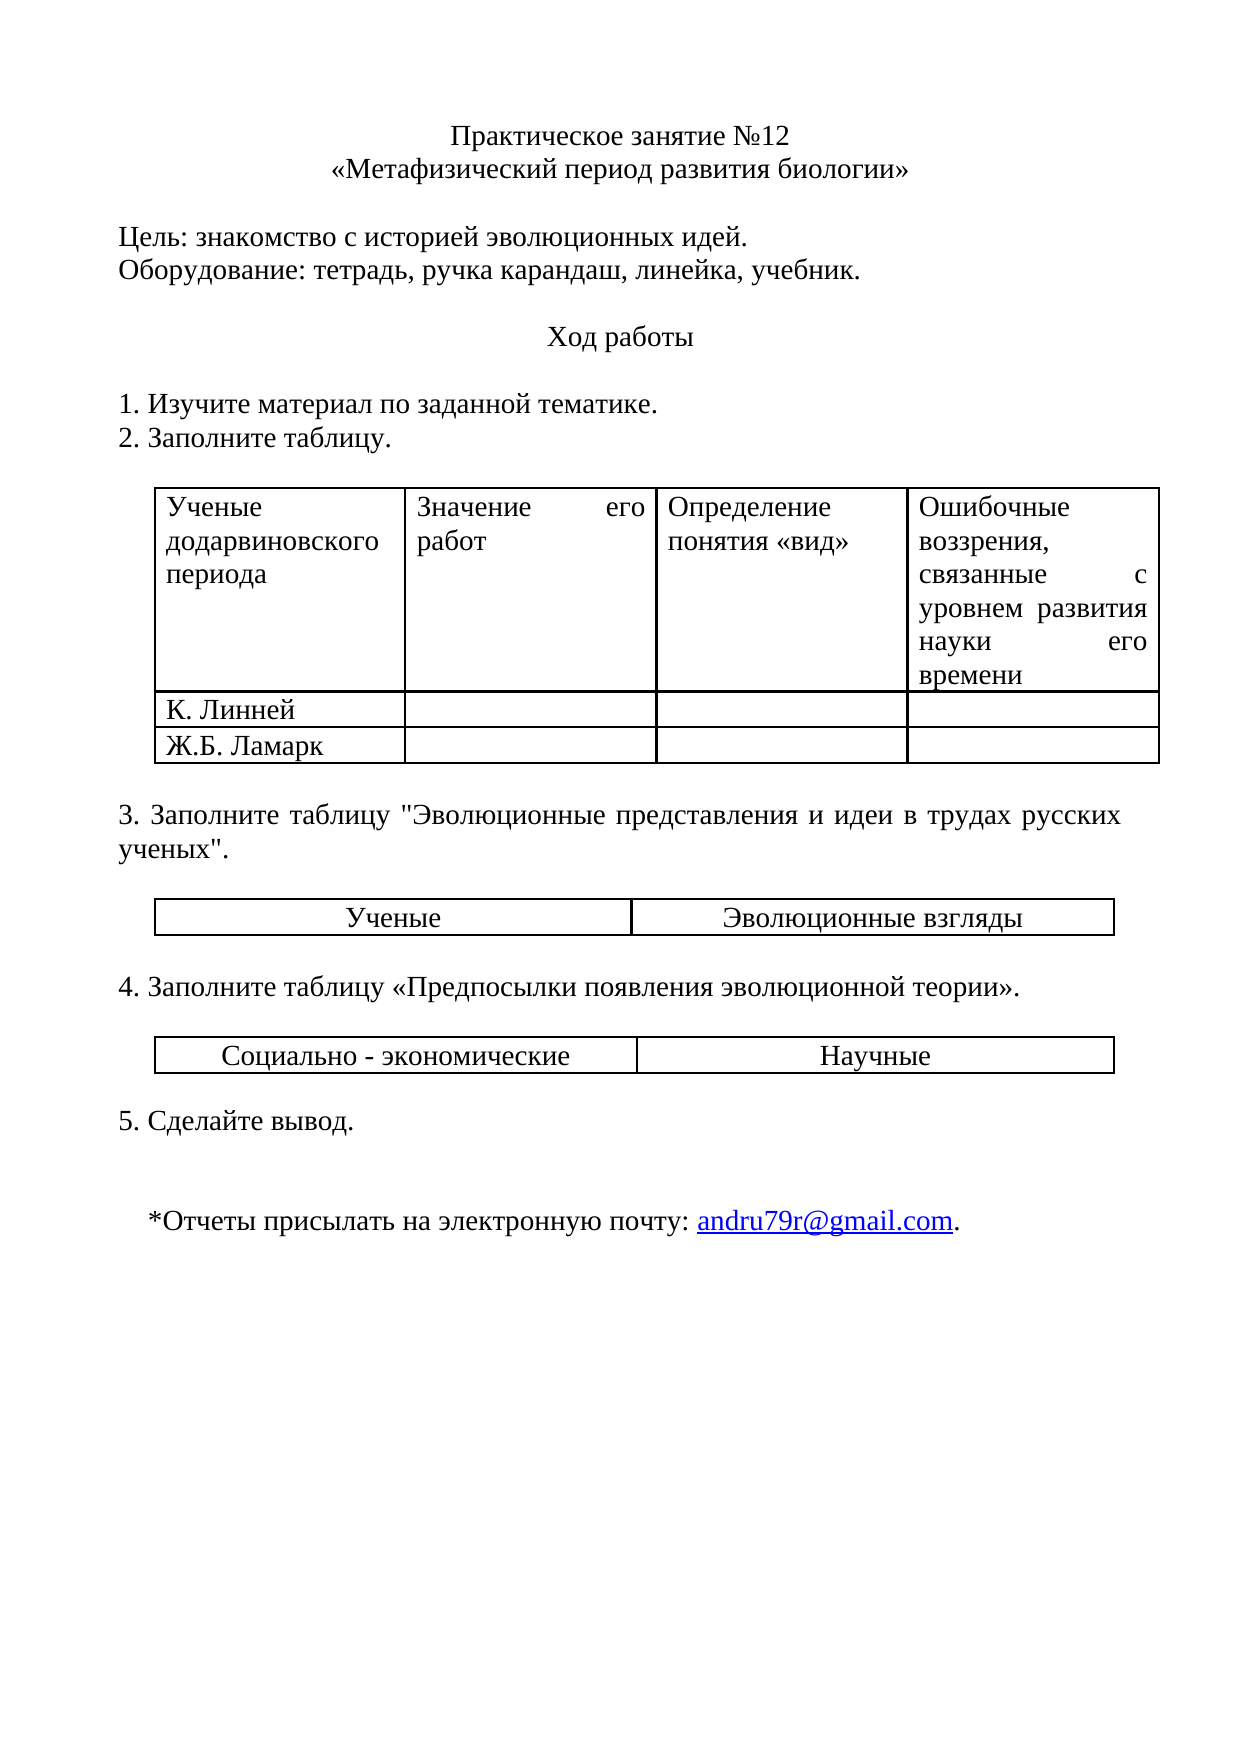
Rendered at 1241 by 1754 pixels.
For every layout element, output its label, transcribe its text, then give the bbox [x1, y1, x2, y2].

table_header Социально - экономические [156, 1038, 636, 1072]
table_header Научные [638, 1038, 1113, 1072]
text 2. Заполните таблицу. [118, 420, 1122, 453]
table_header Определение понятия «вид» [658, 489, 906, 690]
text 1. Изучите материал по заданной тематике. [118, 386, 1122, 420]
text 5. Сделайте вывод. [118, 1103, 1122, 1136]
table_cell [909, 728, 1158, 762]
table_header Ученые додарвиновского периода [156, 489, 404, 690]
table_cell [658, 693, 906, 726]
text 3. Заполните таблицу "Эволюционные представления и идеи в трудах русских ученых". [118, 797, 1122, 864]
table_cell К. Линней [156, 693, 404, 726]
table_header Значение его работ [406, 489, 655, 690]
table_cell [909, 693, 1158, 726]
table_cell [406, 693, 655, 726]
text Практическое занятие №12 [118, 118, 1122, 152]
text Оборудование: тетрадь, ручка карандаш, линейка, учебник. [118, 252, 1122, 286]
table_header Ученые [156, 900, 630, 933]
table_header Эволюционные взгляды [633, 900, 1113, 933]
table_cell [658, 728, 906, 762]
text «Метафизический период развития биологии» [118, 152, 1122, 185]
text Ход работы [118, 319, 1122, 353]
text *Отчеты присылать на электронную почту: andru79r@gmail.com. [118, 1203, 1122, 1237]
table_cell Ж.Б. Ламарк [156, 728, 404, 762]
table_cell [406, 728, 655, 762]
text Цель: знакомство с историей эволюционных идей. [118, 219, 1122, 252]
table_header Ошибочные воззрения, связанные с уровнем развития науки его времени [909, 489, 1158, 690]
text 4. Заполните таблицу «Предпосылки появления эволюционной теории». [118, 969, 1122, 1003]
